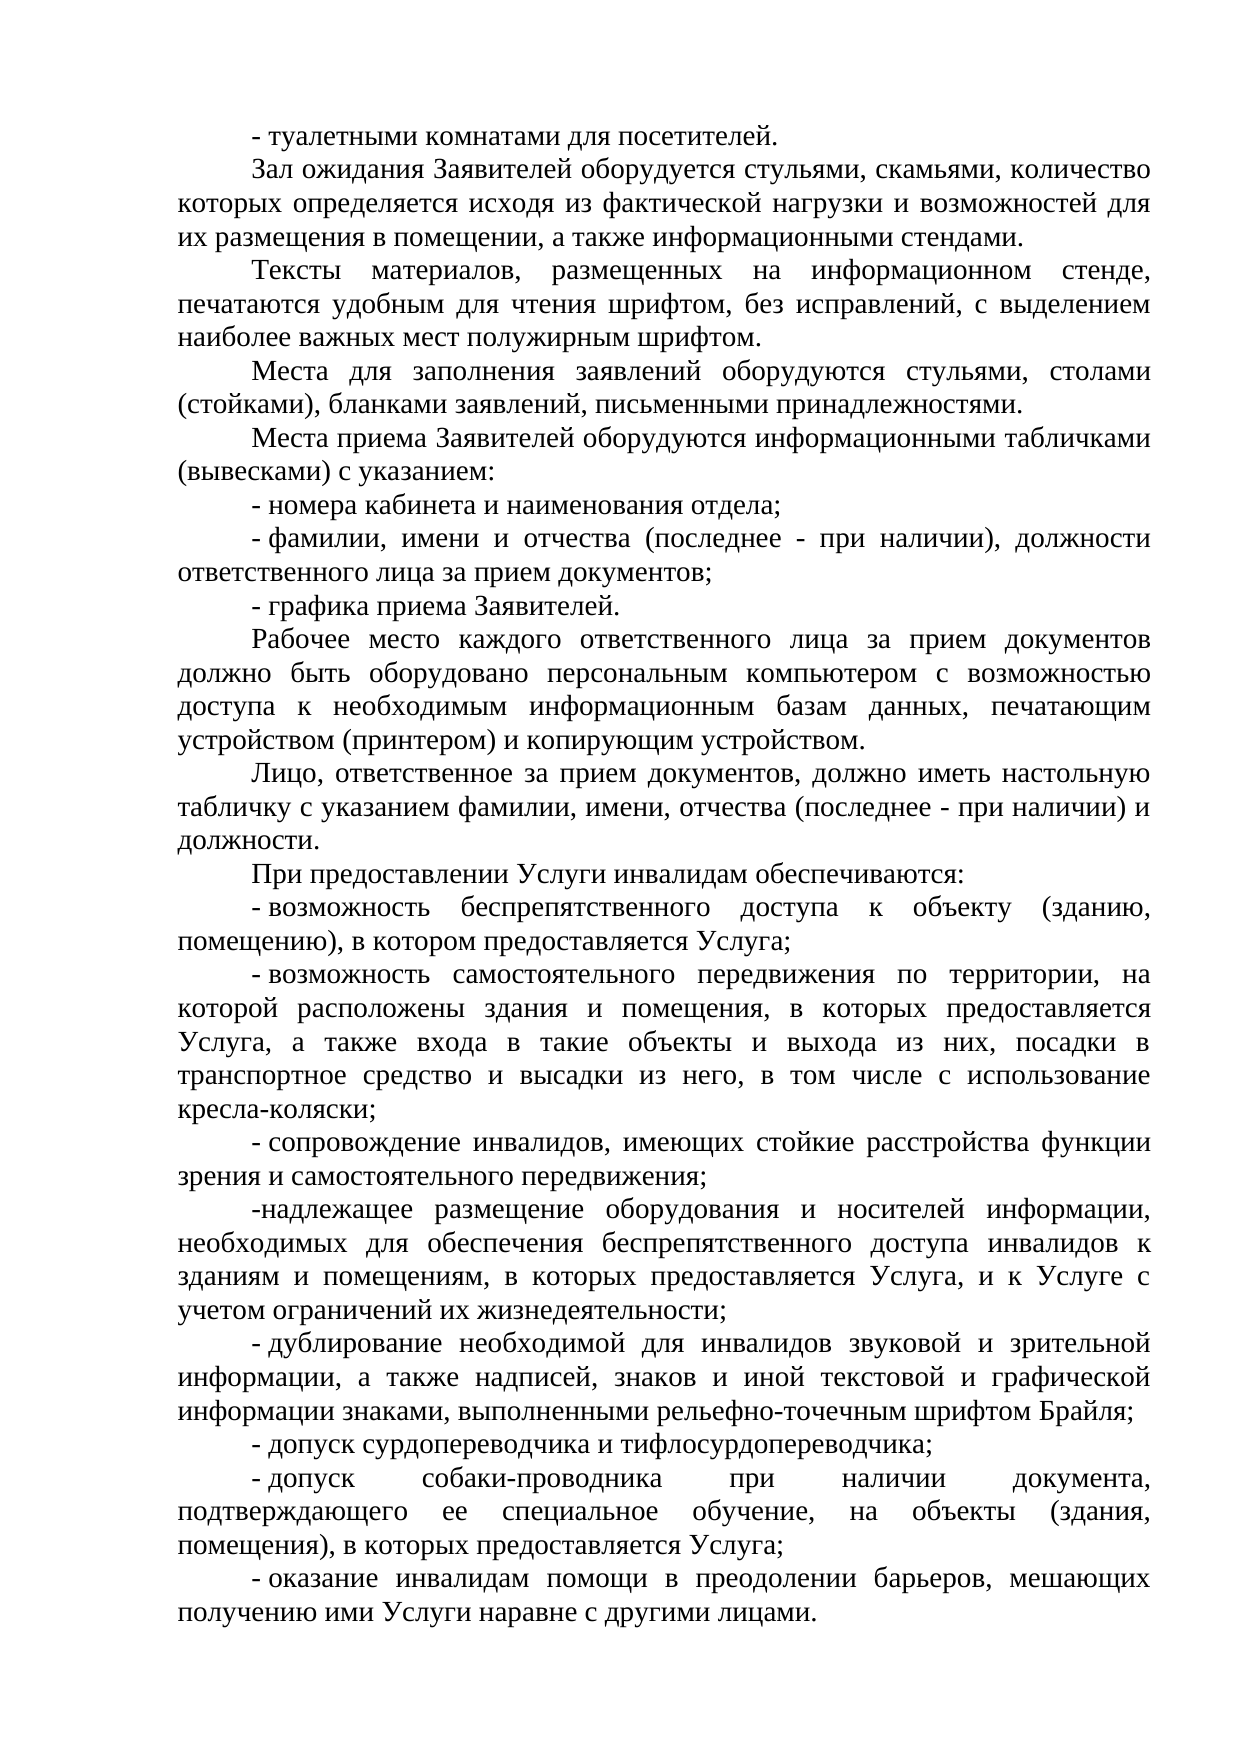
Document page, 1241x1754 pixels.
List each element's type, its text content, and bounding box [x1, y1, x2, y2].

text - возможность беспрепятственного доступа к объекту (зданию, помещению), в котором предоставляется Услуга; [177, 889, 1152, 957]
text - графика приема Заявителей. [177, 588, 1152, 621]
text Места приема Заявителей оборудуются информационными табличками (вывесками) с указанием: [177, 420, 1152, 487]
text Места для заполнения заявлений оборудуются стульями, столами (стойками), бланками заявлений, письменными принадлежностями. [177, 353, 1152, 420]
text - дублирование необходимой для инвалидов звуковой и зрительной информации, а также надписей, знаков и иной текстовой и графической информации знаками, выполненными рельефно-точечным шрифтом Брайля; [177, 1326, 1152, 1426]
text Рабочее место каждого ответственного лица за прием документов должно быть оборудовано персональным компьютером с возможностью доступа к необходимым информационным базам данных, печатающим устройством (принтером) и копирующим устройством. [177, 621, 1152, 755]
text Тексты материалов, размещенных на информационном стенде, печатаются удобным для чтения шрифтом, без исправлений, с выделением наиболее важных мест полужирным шрифтом. [177, 252, 1152, 353]
text - допуск собаки-проводника при наличии документа, подтверждающего ее специальное обучение, на объекты (здания, помещения), в которых предоставляется Услуга; [177, 1460, 1152, 1560]
text - оказание инвалидам помощи в преодолении барьеров, мешающих получению ими Услуги наравне с другими лицами. [177, 1560, 1152, 1627]
text - фамилии, имени и отчества (последнее - при наличии), должности ответственного лица за прием документов; [177, 521, 1152, 588]
text - допуск сурдопереводчика и тифлосурдопереводчика; [177, 1426, 1152, 1460]
text Зал ожидания Заявителей оборудуется стульями, скамьями, количество которых определяется исходя из фактической нагрузки и возможностей для их размещения в помещении, а также информационными стендами. [177, 152, 1152, 252]
text Лицо, ответственное за прием документов, должно иметь настольную табличку с указанием фамилии, имени, отчества (последнее - при наличии) и должности. [177, 755, 1152, 856]
text - туалетными комнатами для посетителей. [177, 118, 1152, 152]
text - сопровождение инвалидов, имеющих стойкие расстройства функции зрения и самостоятельного передвижения; [177, 1124, 1152, 1191]
text При предоставлении Услуги инвалидам обеспечиваются: [177, 856, 1152, 889]
text - возможность самостоятельного передвижения по территории, на которой расположены здания и помещения, в которых предоставляется Услуга, а также входа в такие объекты и выхода из них, посадки в транспортное средство и высадки из него, в том числе с использование кресла-коляски; [177, 957, 1152, 1124]
text - номера кабинета и наименования отдела; [177, 487, 1152, 521]
text -надлежащее размещение оборудования и носителей информации, необходимых для обеспечения беспрепятственного доступа инвалидов к зданиям и помещениям, в которых предоставляется Услуга, и к Услуге с учетом ограничений их жизнедеятельности; [177, 1191, 1152, 1326]
